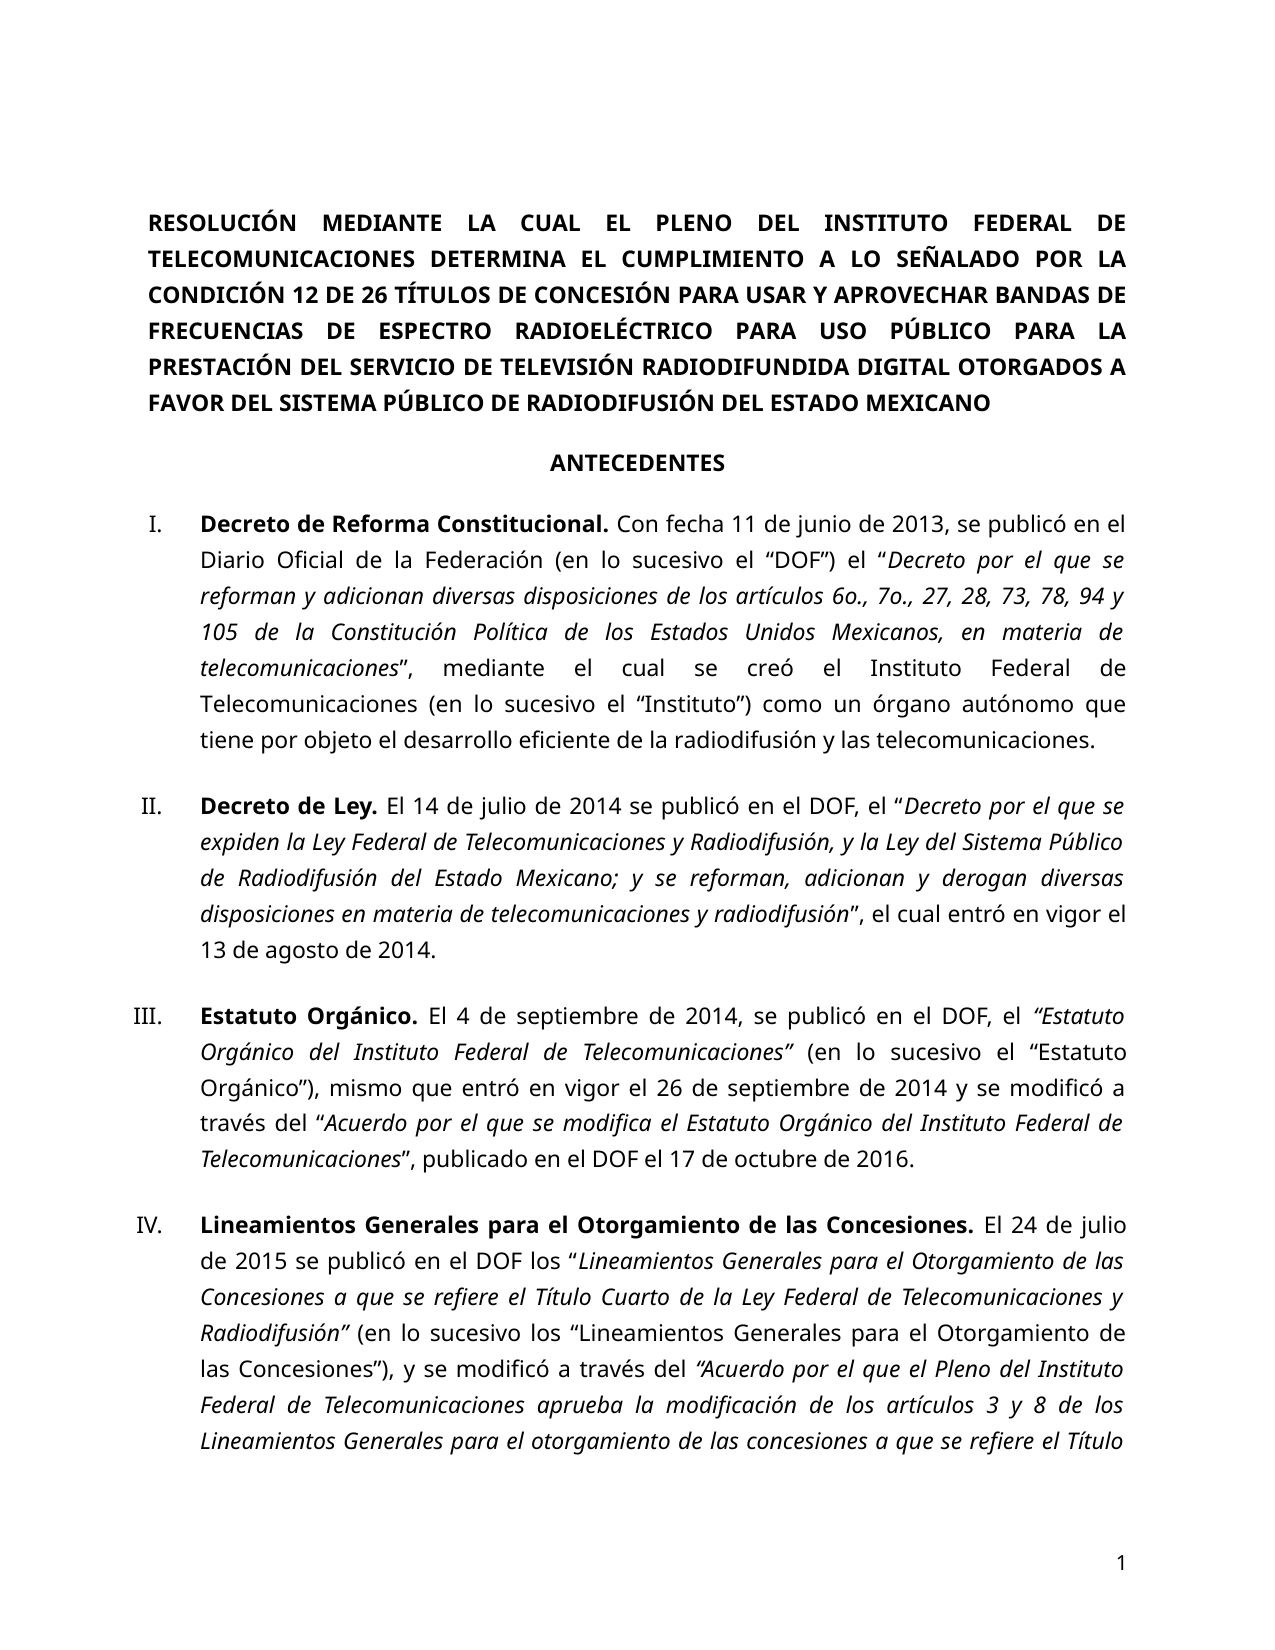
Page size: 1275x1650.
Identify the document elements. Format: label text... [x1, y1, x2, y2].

list Decreto de Ley. El 14 de julio de 2014 se publicó en el DOF, el “Decreto por el que se expiden la Ley Federal de Telecomunicaciones y Radiodifusión, y la Ley del Sistema Público de Radiodifusión del Estado Mexicano; y se reforman, adicionan y derogan diversas disposiciones en materia de telecomunicaciones y radiodifusión”, el cual entró en vigor el 13 de agosto de 2014. [162, 790, 1127, 965]
subtitle ANTECEDENTES [148, 447, 1127, 479]
text RESOLUCIÓN MEDIANTE LA CUAL EL PLENO DEL INSTITUTO FEDERAL DE TELECOMUNICACIONES DETERMINA EL CUMPLIMIENTO A LO SEÑALADO POR LA CONDICIÓN 12 DE 26 TÍTULOS DE CONCESIÓN PARA USAR Y APROVECHAR BANDAS DE FRECUENCIAS DE ESPECTRO RADIOELÉCTRICO PARA USO PÚBLICO PARA LA PRESTACIÓN DEL SERVICIO DE TELEVISIÓN RADIODIFUNDIDA DIGITAL OTORGADOS A FAVOR DEL SISTEMA PÚBLICO DE RADIODIFUSIÓN DEL ESTADO MEXICANO [148, 207, 1127, 418]
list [162, 1209, 1127, 1456]
list Decreto de Reforma Constitucional. Con fecha 11 de junio de 2013, se publicó en el Diario Oficial de la Federación (en lo sucesivo el “DOF”) el “Decreto por el que se reforman y adicionan diversas disposiciones de los artículos 6o., 7o., 27, 28, 73, 78, 94 y 105 de la Constitución Política de los Estados Unidos Mexicanos, en materia de telecomunicaciones”, mediante el cual se creó el Instituto Federal de Telecomunicaciones (en lo sucesivo el “Instituto”) como un órgano autónomo que tiene por objeto el desarrollo eficiente de la radiodifusión y las telecomunicaciones. [162, 508, 1127, 755]
list Estatuto Orgánico. El 4 de septiembre de 2014, se publicó en el DOF, el “Estatuto Orgánico del Instituto Federal de Telecomunicaciones” (en lo sucesivo el “Estatuto Orgánico”), mismo que entró en vigor el 26 de septiembre de 2014 y se modificó a través del “Acuerdo por el que se modifica el Estatuto Orgánico del Instituto Federal de Telecomunicaciones”, publicado en el DOF el 17 de octubre de 2016. [162, 999, 1127, 1174]
